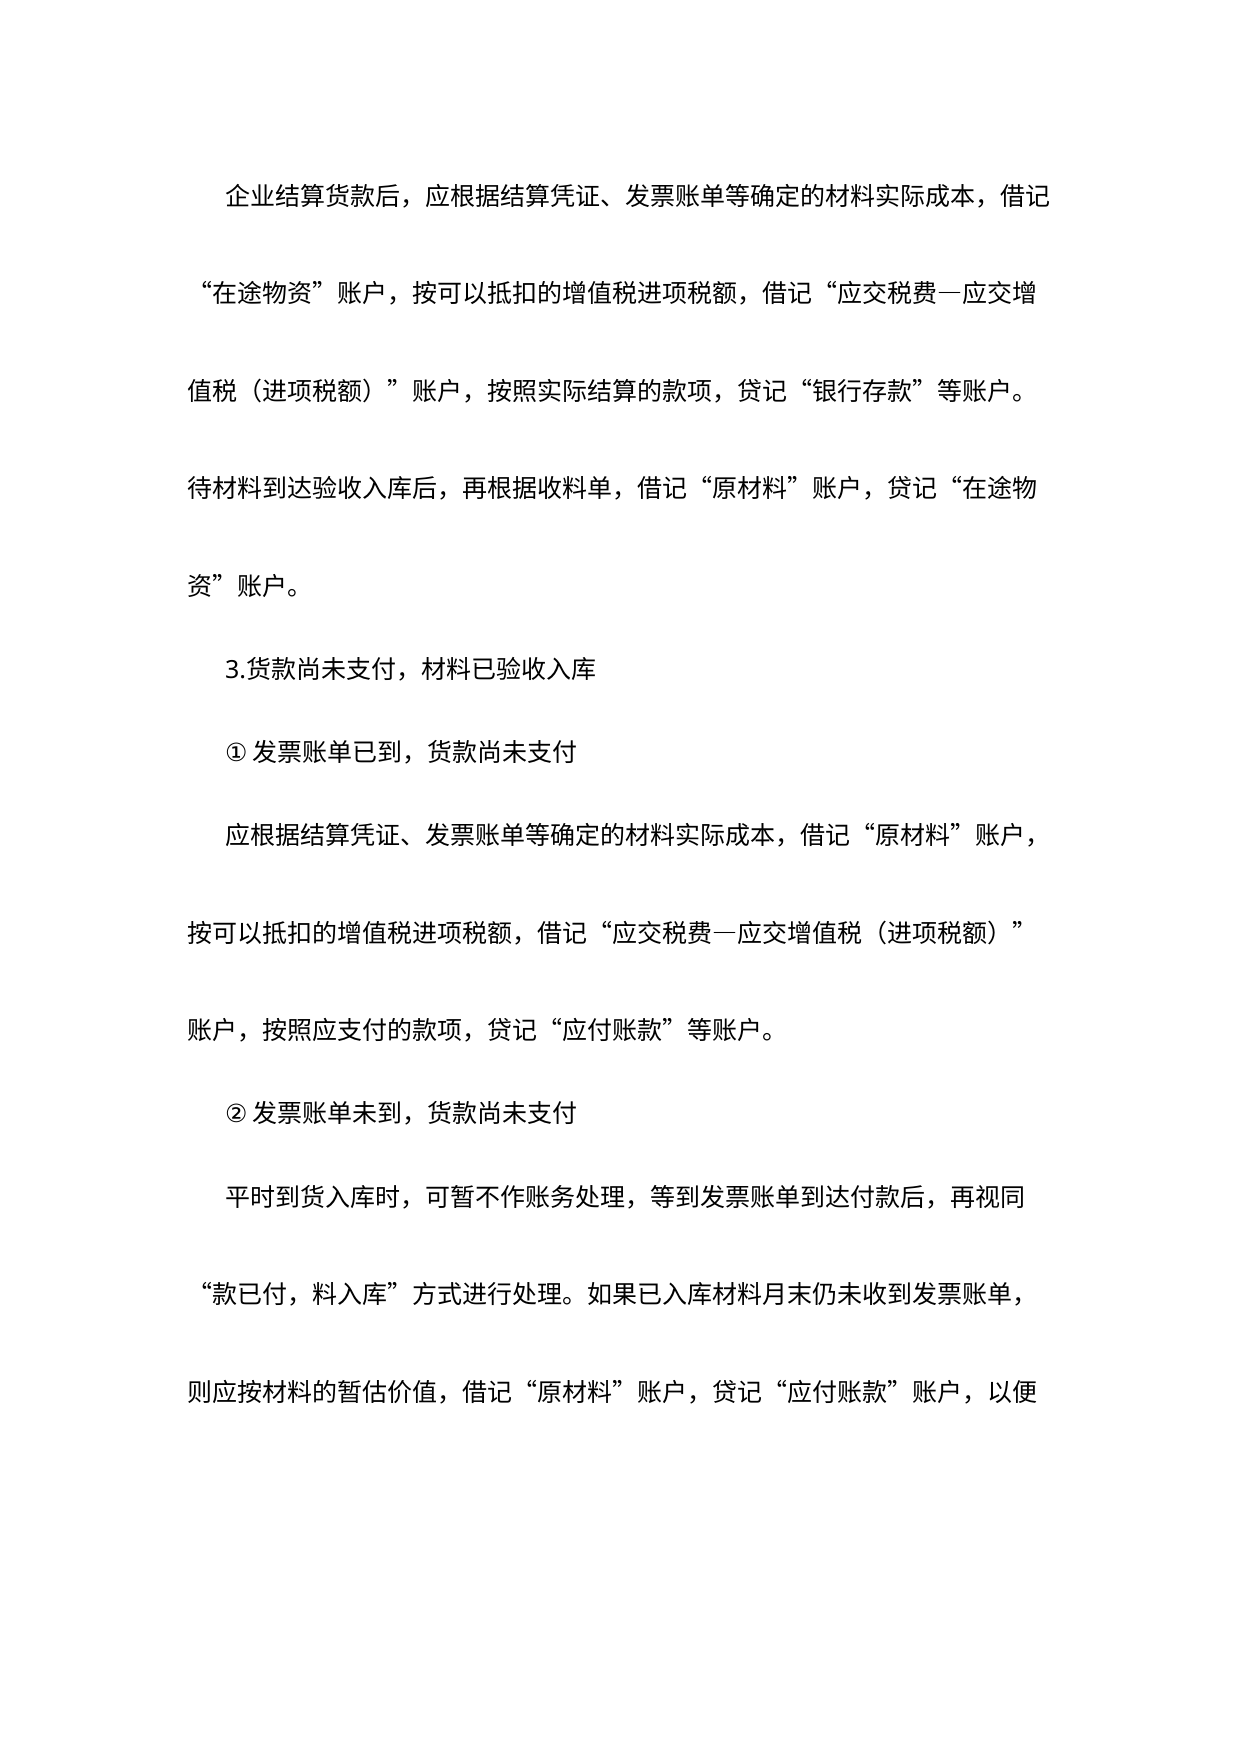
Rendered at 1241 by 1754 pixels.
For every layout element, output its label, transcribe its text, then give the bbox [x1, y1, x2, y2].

text ①发票账单已到，货款尚未支付 [187, 718, 1053, 783]
text 3.货款尚未支付，材料已验收入库 [187, 635, 1053, 700]
text 应根据结算凭证、发票账单等确定的材料实际成本，借记“原材料”账户，按可以抵扣的增值税进项税额，借记“应交税费—应交增值税（进项税额）”账户，按照应支付的款项，贷记“应付账款”等账户。 [187, 801, 1053, 1061]
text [187, 1163, 1053, 1423]
text ②发票账单未到，货款尚未支付 [187, 1079, 1053, 1144]
text 企业结算货款后，应根据结算凭证、发票账单等确定的材料实际成本，借记“在途物资”账户，按可以抵扣的增值税进项税额，借记“应交税费—应交增值税（进项税额）”账户，按照实际结算的款项，贷记“银行存款”等账户。待材料到达验收入库后，再根据收料单，借记“原材料”账户，贷记“在途物资”账户。 [187, 162, 1053, 617]
